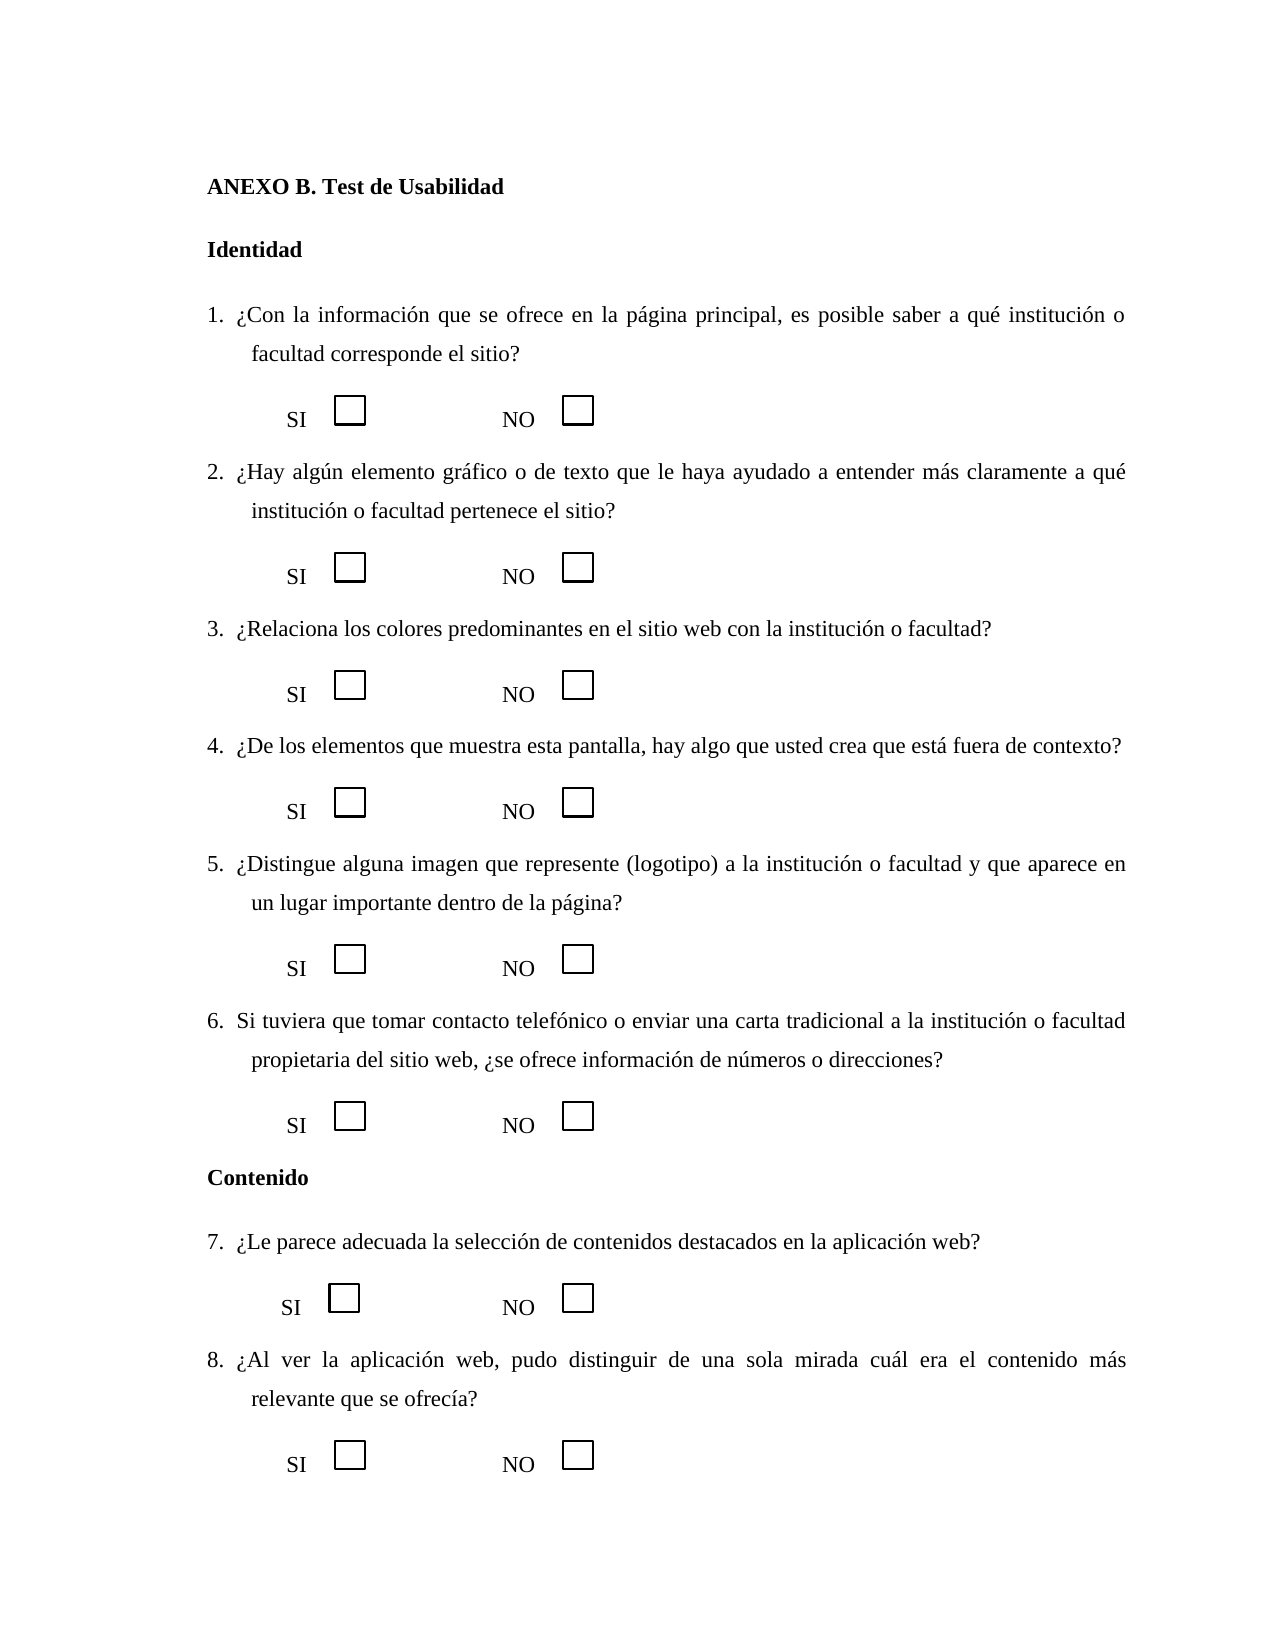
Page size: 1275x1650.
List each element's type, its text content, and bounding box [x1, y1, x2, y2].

text Contenido [207, 1164, 1127, 1190]
text 5. ¿Distingue alguna imagen que represente (logotipo) a la institución o facultad y que aparece en un lugar importante dentro de la página? [207, 850, 1127, 916]
text ANEXO B. Test de Usabilidad [207, 173, 1127, 199]
text SI NO [207, 1441, 1127, 1478]
text 6. Si tuviera que tomar contacto telefónico o enviar una carta tradicional a la institución o facultad propietaria del sitio web, ¿se ofrece información de números o direcciones? [207, 1007, 1127, 1072]
text SI NO [207, 788, 1127, 825]
text 8. ¿Al ver la aplicación web, pudo distinguir de una sola mirada cuál era el contenido más relevante que se ofrecía? [207, 1346, 1127, 1411]
text SI NO [207, 945, 1127, 982]
text 4. ¿De los elementos que muestra esta pantalla, hay algo que usted crea que está fuera de contexto? [207, 732, 1127, 758]
text SI NO [207, 396, 1127, 433]
text 7. ¿Le parece adecuada la selección de contenidos destacados en la aplicación web? [207, 1228, 1127, 1254]
text SI NO [207, 1284, 1127, 1321]
text 2. ¿Hay algún elemento gráfico o de texto que le haya ayudado a entender más claramente a qué institución o facultad pertenece el sitio? [207, 458, 1127, 523]
text SI NO [207, 553, 1127, 590]
text Identidad [207, 236, 1127, 263]
text 1. ¿Con la información que se ofrece en la página principal, es posible saber a qué institución o facultad corresponde el sitio? [207, 301, 1127, 367]
text SI NO [207, 1102, 1127, 1139]
text SI NO [207, 671, 1127, 707]
text 3. ¿Relaciona los colores predominantes en el sitio web con la institución o facultad? [207, 615, 1127, 641]
